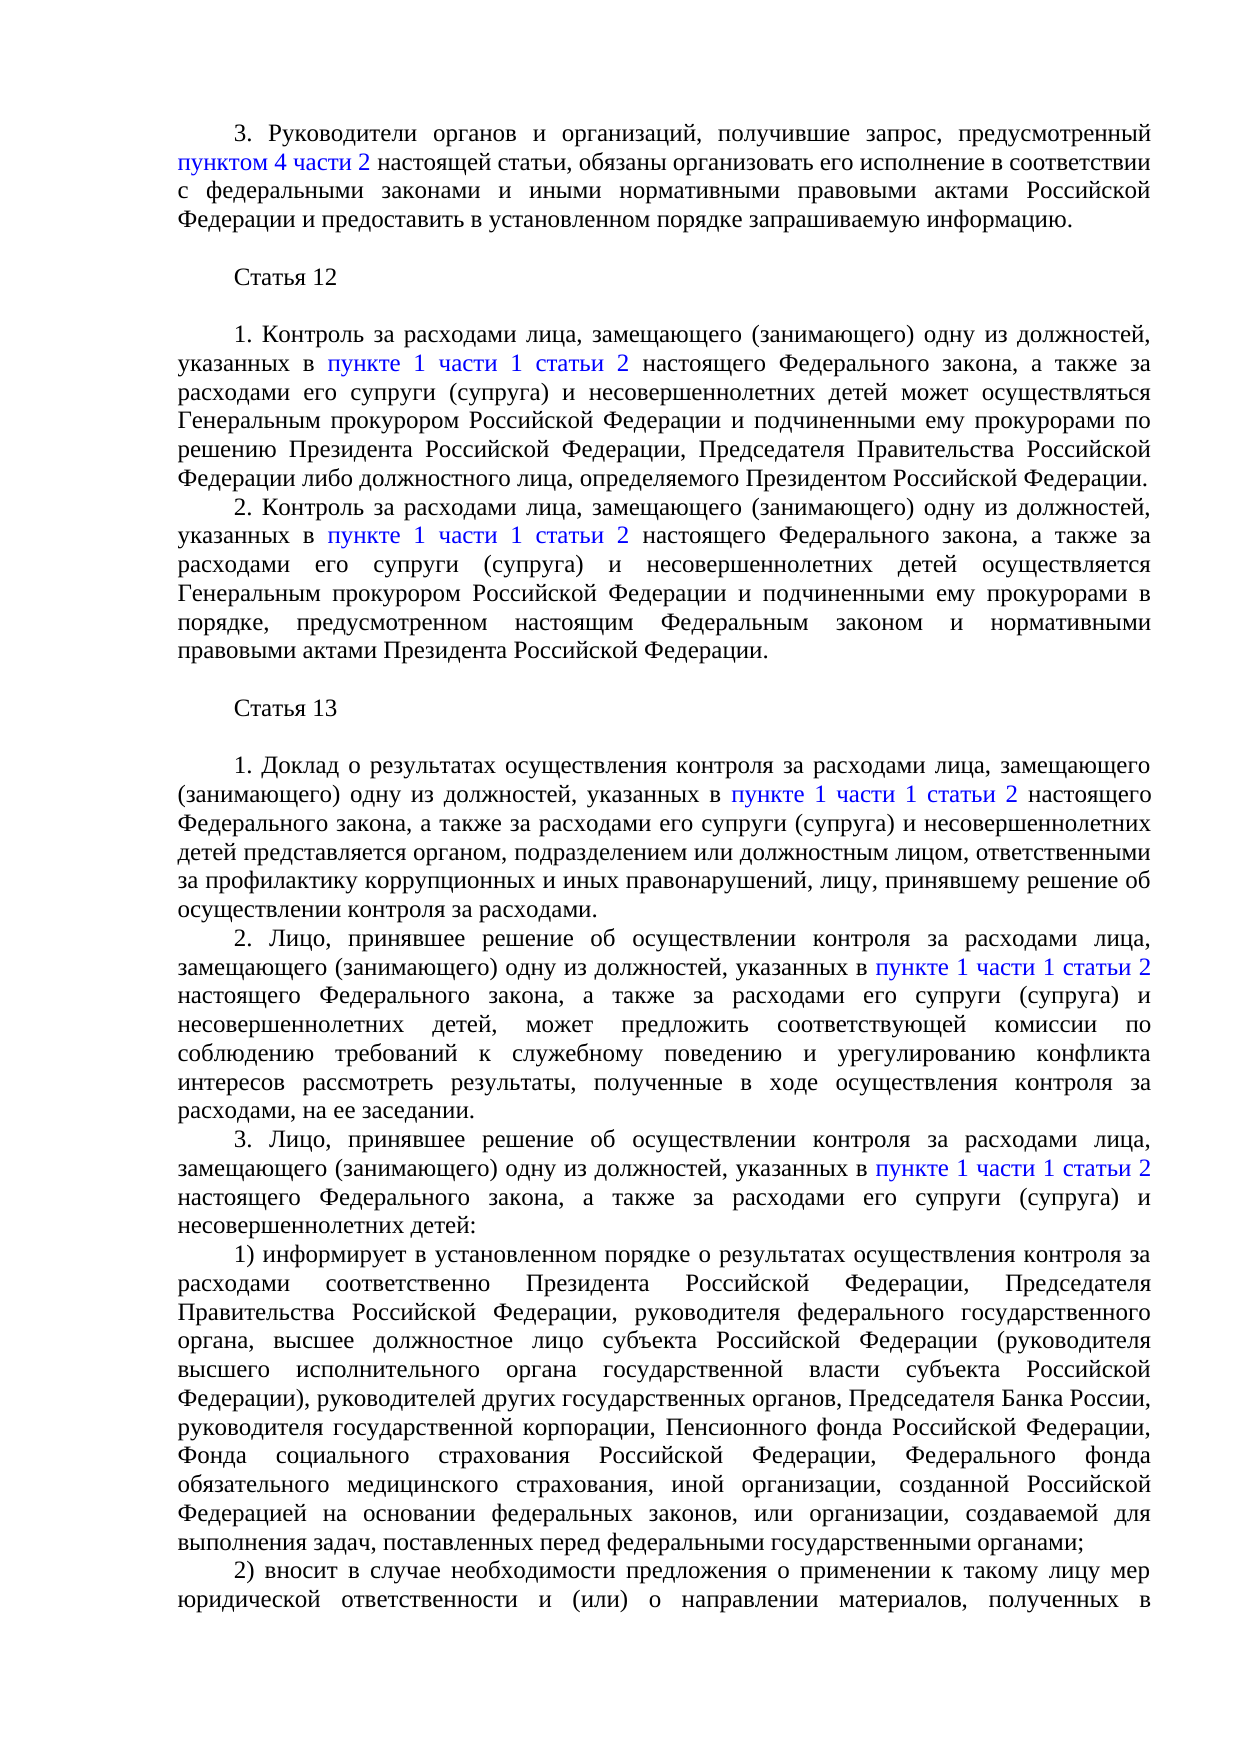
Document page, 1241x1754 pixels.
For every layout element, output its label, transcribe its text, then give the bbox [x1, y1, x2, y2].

text 1) информирует в установленном порядке о результатах осуществления контроля за расходами соответственно Президента Российской Федерации, Председателя Правительства Российской Федерации, руководителя федерального государственного органа, высшее должностное лицо субъекта Российской Федерации (руководителя высшего исполнительного органа государственной власти субъекта Российской Федерации), руководителей других государственных органов, Председателя Банка России, руководителя государственной корпорации, Пенсионного фонда Российской Федерации, Фонда социального страхования Российской Федерации, Федерального фонда обязательного медицинского страхования, иной организации, созданной Российской Федерацией на основании федеральных законов, или организации, создаваемой для выполнения задач, поставленных перед федеральными государственными органами; [177, 1239, 1152, 1556]
text 1. Доклад о результатах осуществления контроля за расходами лица, замещающего (занимающего) одну из должностей, указанных в пункте 1 части 1 статьи 2 настоящего Федерального закона, а также за расходами его супруги (супруга) и несовершеннолетних детей представляется органом, подразделением или должностным лицом, ответственными за профилактику коррупционных и иных правонарушений, лицу, принявшему решение об осуществлении контроля за расходами. [177, 751, 1152, 923]
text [177, 1556, 1152, 1613]
text Статья 13 [177, 693, 1152, 722]
text 3. Руководители органов и организаций, получившие запрос, предусмотренный пунктом 4 части 2 настоящей статьи, обязаны организовать его исполнение в соответствии с федеральными законами и иными нормативными правовыми актами Российской Федерации и предоставить в установленном порядке запрашиваемую информацию. [177, 118, 1152, 233]
text 2. Контроль за расходами лица, замещающего (занимающего) одну из должностей, указанных в пункте 1 части 1 статьи 2 настоящего Федерального закона, а также за расходами его супруги (супруга) и несовершеннолетних детей осуществляется Генеральным прокурором Российской Федерации и подчиненными ему прокурорами в порядке, предусмотренном настоящим Федеральным законом и нормативными правовыми актами Президента Российской Федерации. [177, 492, 1152, 664]
text 2. Лицо, принявшее решение об осуществлении контроля за расходами лица, замещающего (занимающего) одну из должностей, указанных в пункте 1 части 1 статьи 2 настоящего Федерального закона, а также за расходами его супруги (супруга) и несовершеннолетних детей, может предложить соответствующей комиссии по соблюдению требований к служебному поведению и урегулированию конфликта интересов рассмотреть результаты, полученные в ходе осуществления контроля за расходами, на ее заседании. [177, 923, 1152, 1124]
text 3. Лицо, принявшее решение об осуществлении контроля за расходами лица, замещающего (занимающего) одну из должностей, указанных в пункте 1 части 1 статьи 2 настоящего Федерального закона, а также за расходами его супруги (супруга) и несовершеннолетних детей: [177, 1124, 1152, 1239]
text Статья 12 [177, 262, 1152, 291]
text 1. Контроль за расходами лица, замещающего (занимающего) одну из должностей, указанных в пункте 1 части 1 статьи 2 настоящего Федерального закона, а также за расходами его супруги (супруга) и несовершеннолетних детей может осуществляться Генеральным прокурором Российской Федерации и подчиненными ему прокурорами по решению Президента Российской Федерации, Председателя Правительства Российской Федерации либо должностного лица, определяемого Президентом Российской Федерации. [177, 319, 1152, 492]
